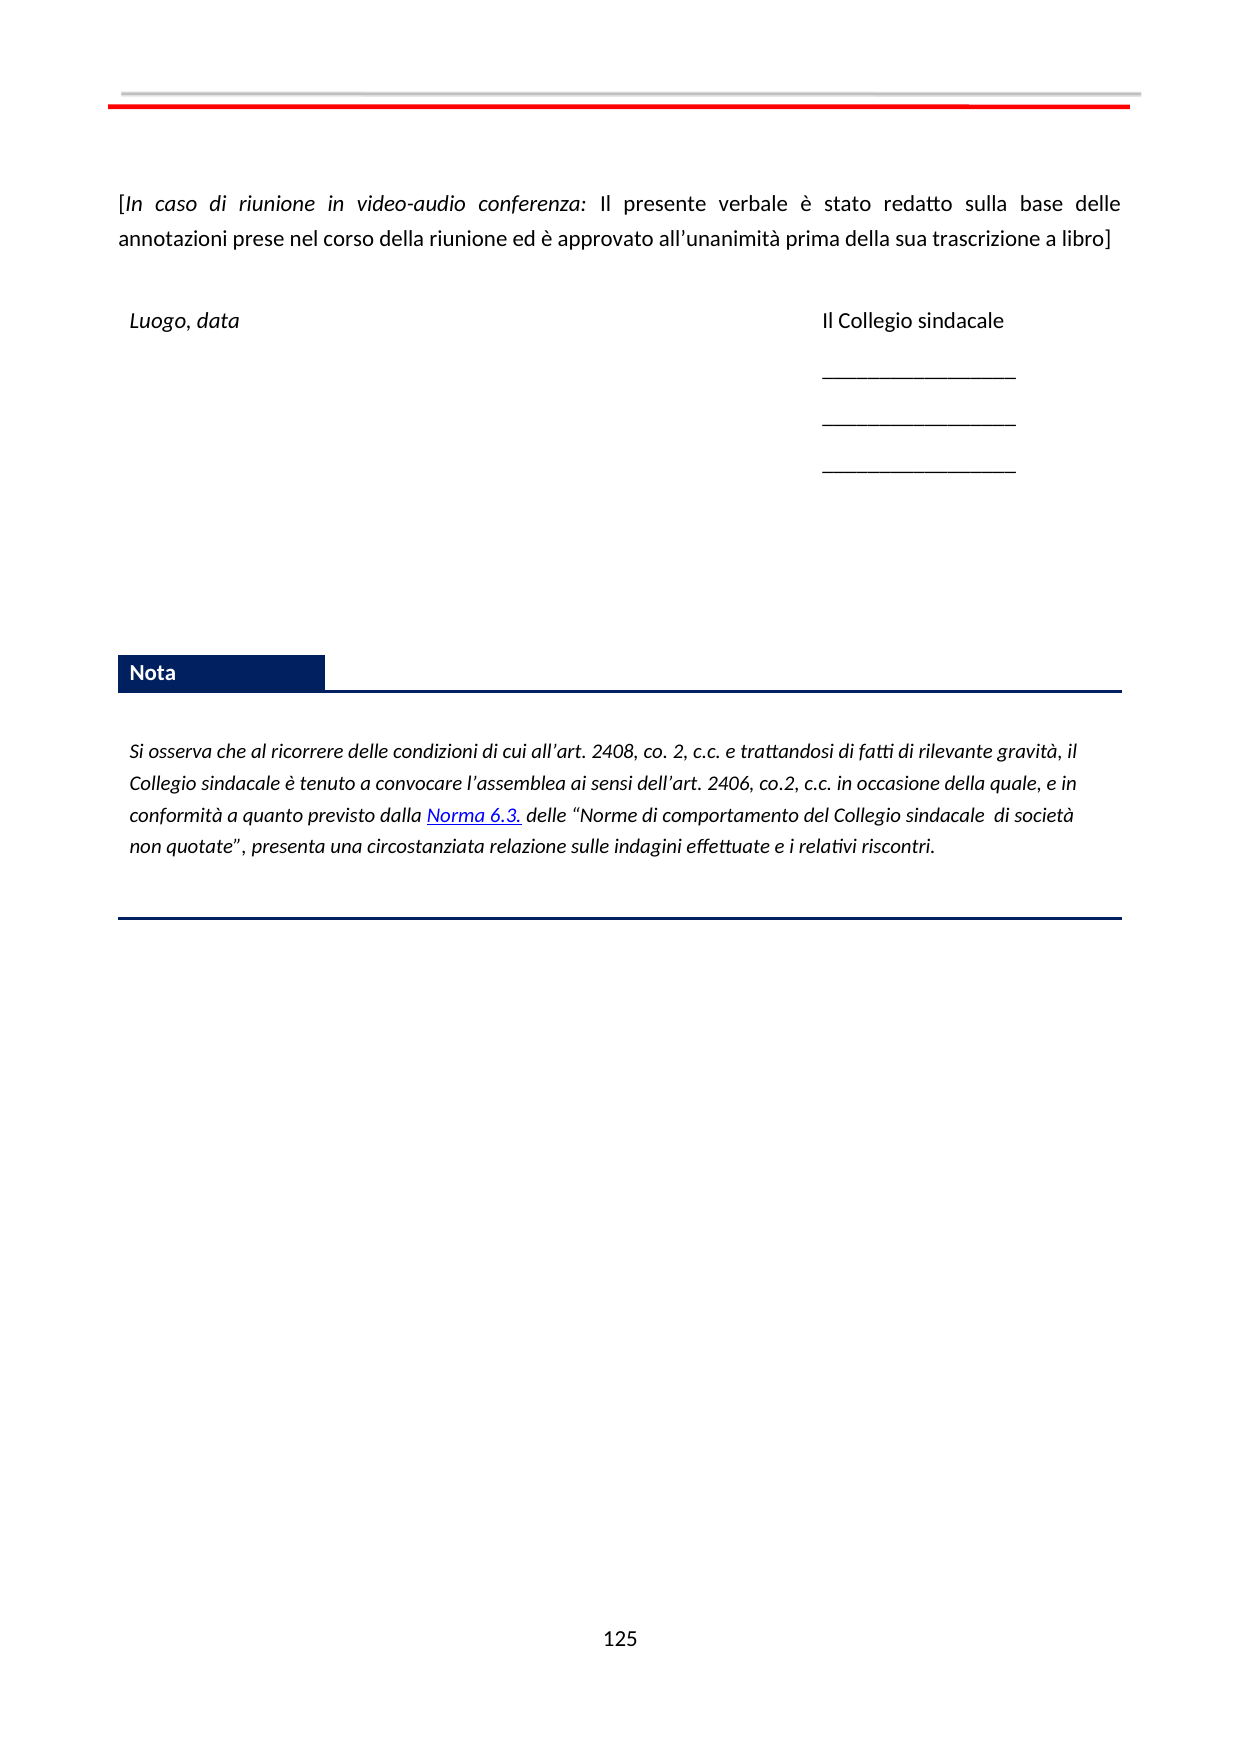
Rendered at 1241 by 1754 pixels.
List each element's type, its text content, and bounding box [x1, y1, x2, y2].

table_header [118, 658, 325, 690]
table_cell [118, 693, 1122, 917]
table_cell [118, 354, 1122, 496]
text [In caso di riunione in video-audio conferenza: Il presente verbale è stato redatto sulla base delle annotazioni prese nel corso della riunione ed è approvato all’unanimità prima della sua trascrizione a libro] [118, 189, 1122, 252]
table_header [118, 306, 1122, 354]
